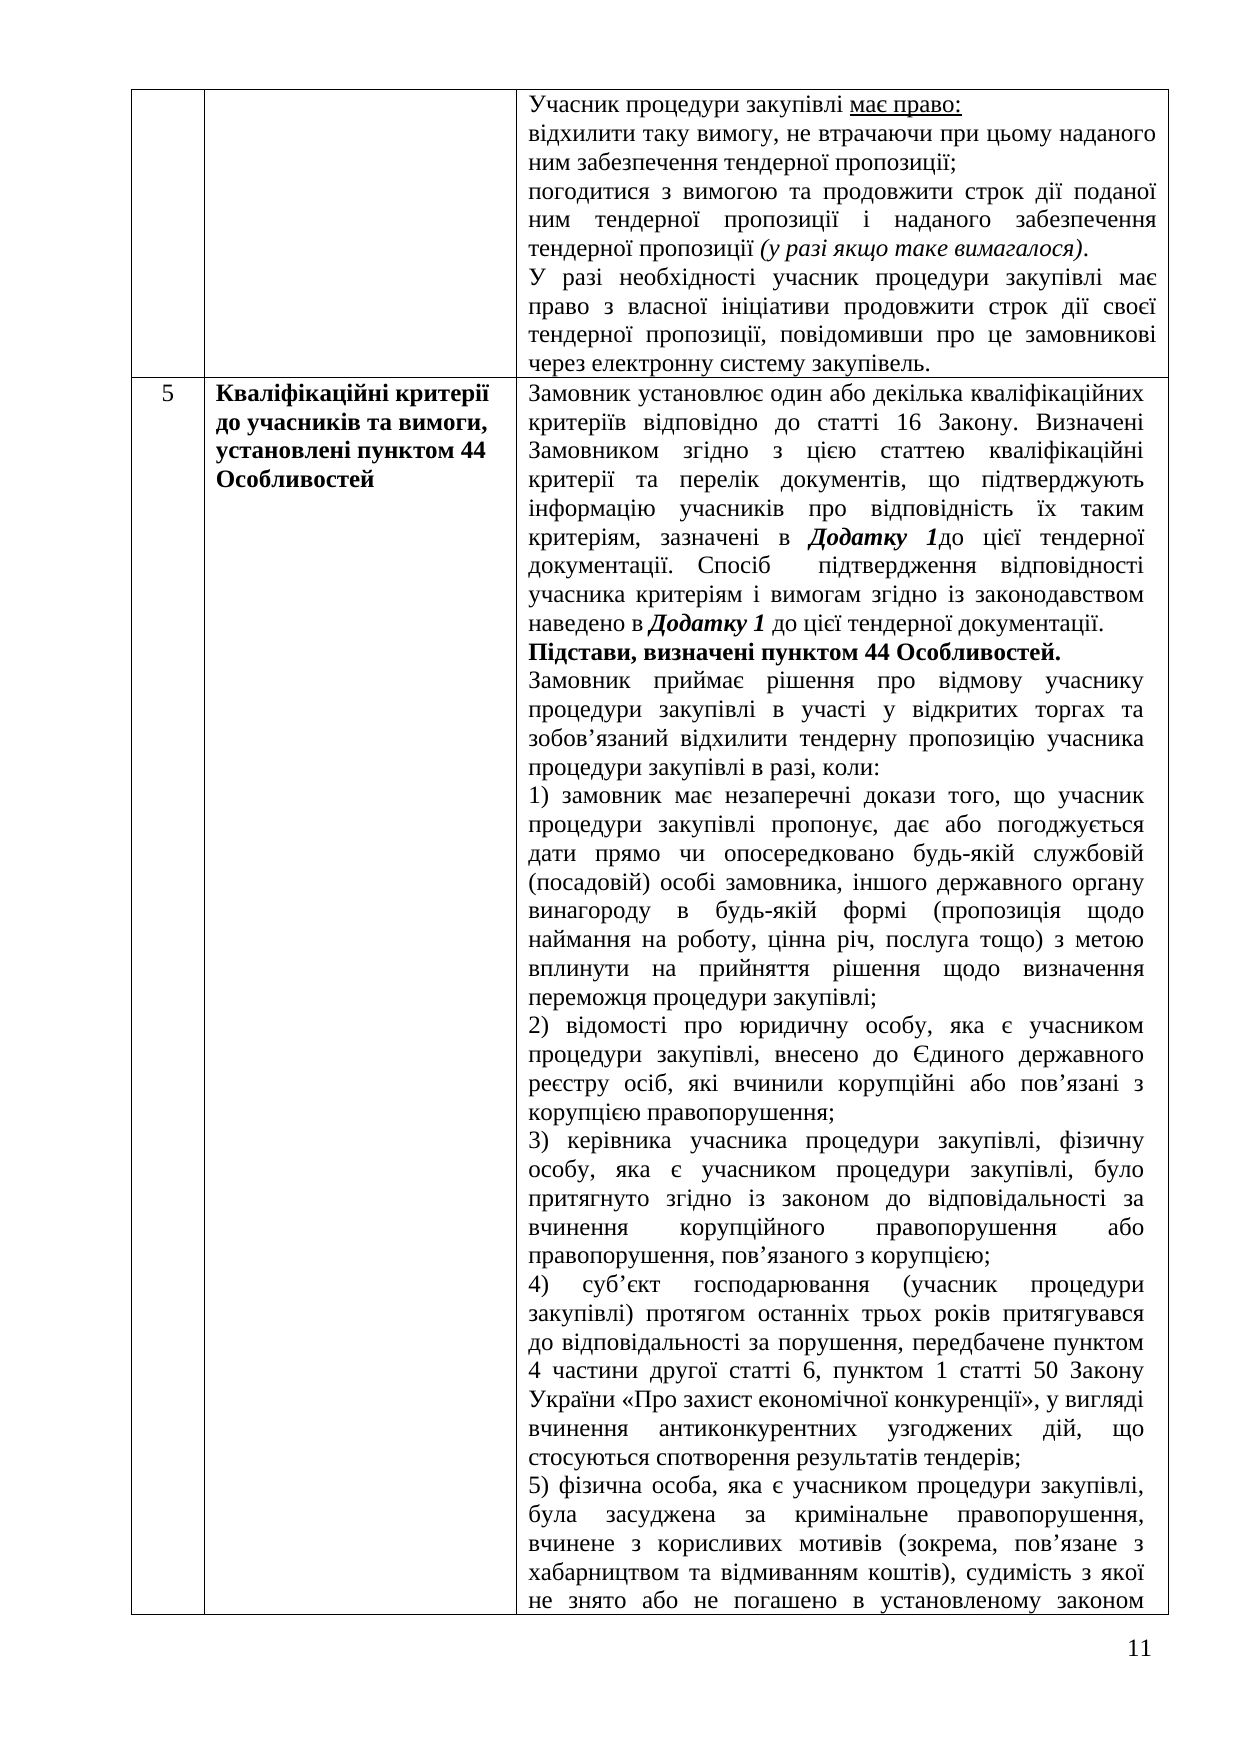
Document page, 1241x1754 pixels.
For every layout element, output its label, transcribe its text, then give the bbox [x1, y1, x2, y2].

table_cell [517, 378, 1168, 1614]
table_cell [205, 90, 516, 377]
table_cell 4 [132, 90, 204, 377]
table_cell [517, 90, 1168, 377]
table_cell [205, 378, 516, 1614]
table_cell 5 [132, 378, 204, 1614]
